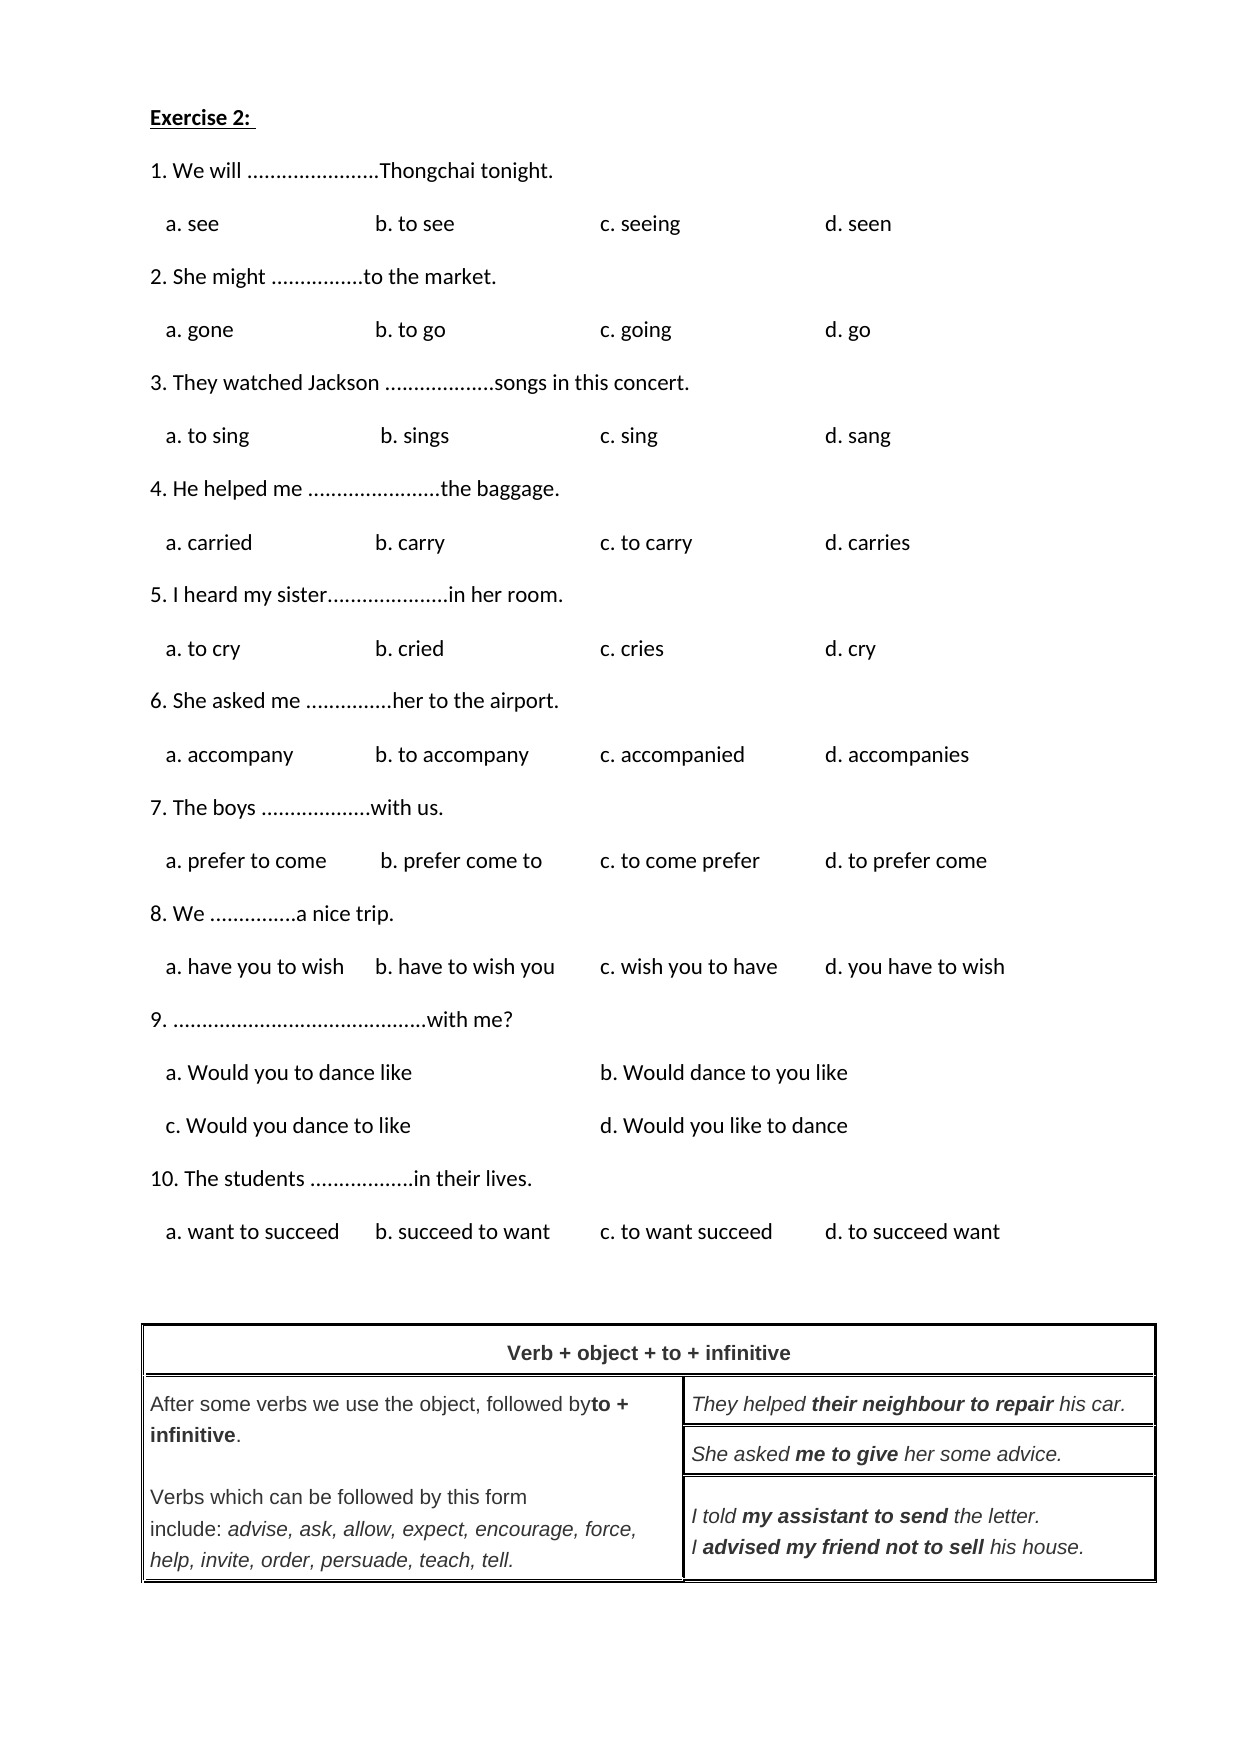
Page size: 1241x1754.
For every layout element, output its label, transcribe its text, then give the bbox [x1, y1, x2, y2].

text 9. ............................................with me? [150, 1005, 1090, 1033]
text a. Would you to dance like b. Would dance to you like [150, 1058, 1090, 1086]
text 8. We ...............a nice trip. [150, 899, 1090, 927]
text 1. We will .......................Thongchai tonight. [150, 156, 1090, 184]
text Exercise 2: [150, 103, 1090, 131]
table_cell She asked me to give her some advice. [685, 1423, 1155, 1473]
text 5. I heard my sister.....................in her room. [150, 581, 1090, 609]
text a. see b. to see c. seeing d. seen [150, 209, 1090, 237]
text 10. The students ..................in their lives. [150, 1164, 1090, 1192]
table_cell I told my assistant to send the letter. I advised my friend not to sell his house. [683, 1473, 1155, 1579]
text a. gone b. to go c. going d. go [150, 316, 1090, 343]
table_cell After some verbs we use the object, followed byto + infinitive. Verbs which can be followed by this form include: advise, ask, allow, expect, encourage, force, help, invite, order, persuade, teach, tell. [144, 1373, 683, 1579]
text a. accompany b. to accompany c. accompanied d. accompanies [150, 740, 1090, 768]
text a. to cry b. cried c. cries d. cry [150, 634, 1090, 662]
table_cell They helped their neighbour to repair his car. [685, 1373, 1155, 1423]
text a. prefer to come b. prefer come to c. to come prefer d. to prefer come [150, 846, 1090, 874]
text 7. The boys ...................with us. [150, 793, 1090, 821]
text a. to sing b. sings c. sing d. sang [150, 422, 1090, 449]
text 6. She asked me ...............her to the airport. [150, 687, 1090, 715]
text 3. They watched Jackson ...................songs in this concert. [150, 368, 1090, 397]
table_header Verb + object + to + infinitive [144, 1326, 1154, 1373]
text 4. He helped me .......................the baggage. [150, 474, 1090, 503]
text a. have you to wish b. have to wish you c. wish you to have d. you have to wish [150, 952, 1090, 980]
text a. carried b. carry c. to carry d. carries [150, 528, 1090, 556]
text c. Would you dance to like d. Would you like to dance [150, 1111, 1090, 1139]
text 2. She might ................to the market. [150, 262, 1090, 291]
text a. want to succeed b. succeed to want c. to want succeed d. to succeed want [150, 1217, 1090, 1245]
